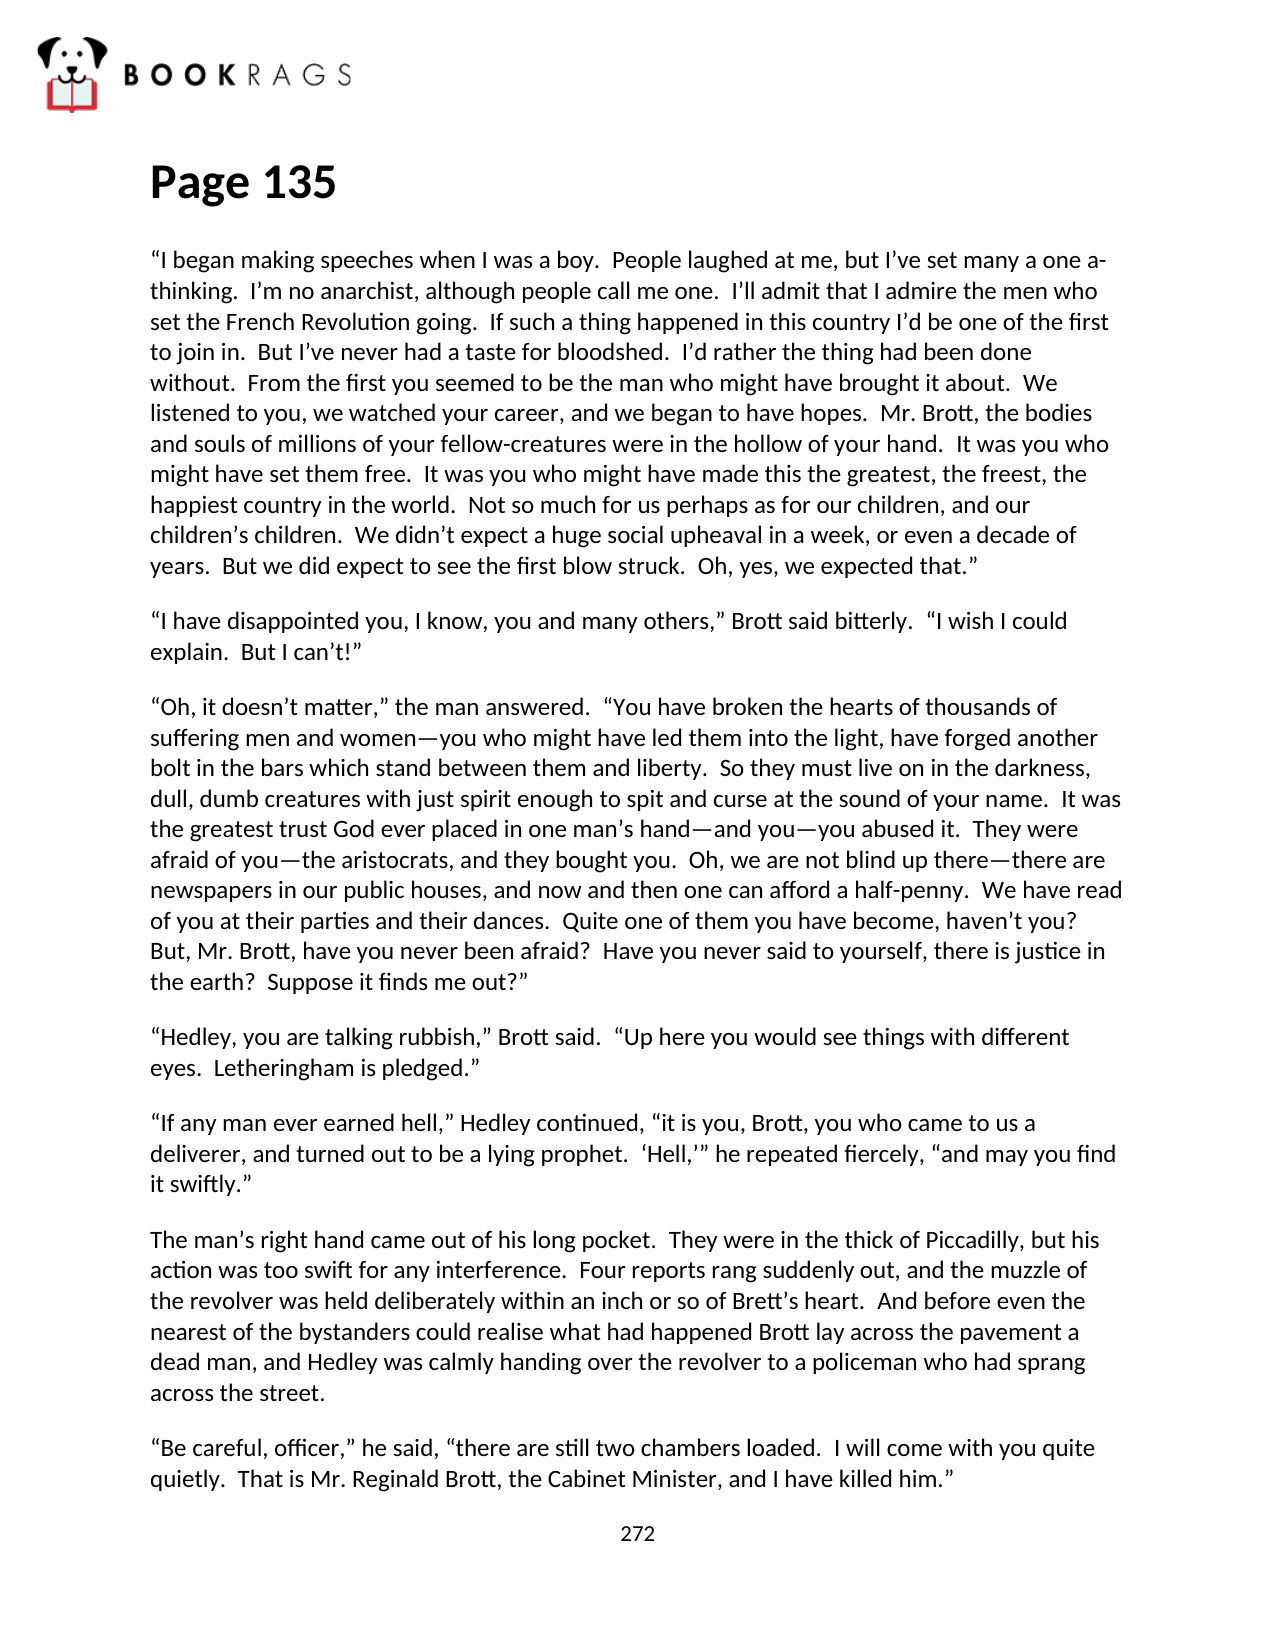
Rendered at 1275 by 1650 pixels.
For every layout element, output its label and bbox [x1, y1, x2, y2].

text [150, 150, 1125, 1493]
picture [37, 37, 351, 113]
